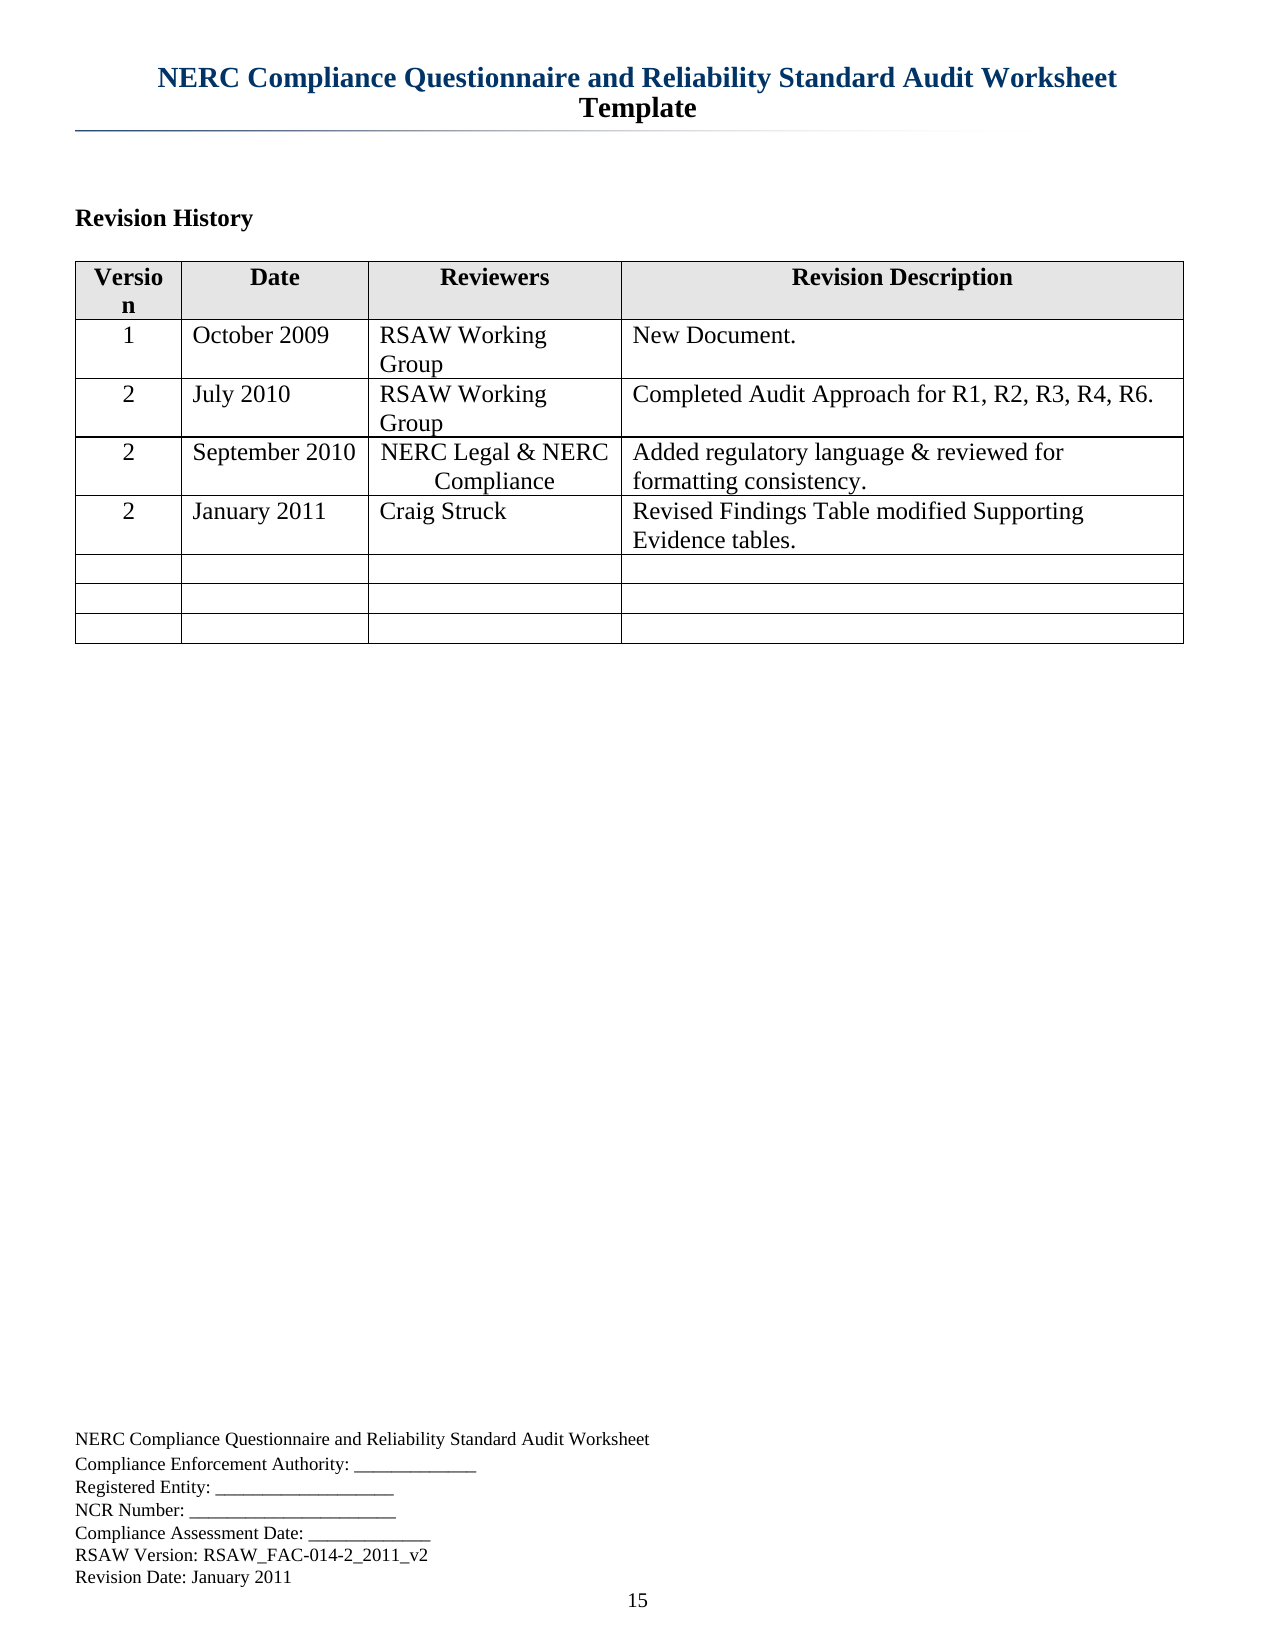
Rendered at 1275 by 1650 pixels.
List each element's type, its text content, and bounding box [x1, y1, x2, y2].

table_cell September 2010 [182, 438, 368, 495]
table_cell RSAW Working Group [369, 379, 621, 436]
table_cell Completed Audit Approach for R1, R2, R3, R4, R6. [622, 379, 1183, 436]
picture [75, 130, 1054, 137]
table_header Revision Description [622, 262, 1183, 319]
table_cell [622, 614, 1183, 643]
table_cell Revised Findings Table modified Supporting Evidence tables. [622, 496, 1183, 553]
table_cell 1 [76, 320, 181, 378]
table_cell [369, 614, 621, 643]
table_cell October 2009 [182, 320, 368, 378]
table_cell [182, 614, 368, 643]
table_cell [369, 555, 621, 583]
table_cell RSAW Working Group [369, 320, 621, 378]
table_cell [369, 584, 621, 613]
table_cell [182, 555, 368, 583]
table_cell 2 [76, 438, 181, 495]
text Revision History [75, 203, 1200, 232]
table_cell July 2010 [182, 379, 368, 436]
table_cell [76, 584, 181, 613]
table_cell 2 [76, 379, 181, 436]
table_cell [182, 584, 368, 613]
table_cell NERC Legal & NERC Compliance [369, 438, 621, 495]
table_cell 2 [76, 496, 181, 553]
table_cell January 2011 [182, 496, 368, 553]
table_header Version [76, 262, 181, 319]
table_cell Craig Struck [369, 496, 621, 553]
table_cell Added regulatory language & reviewed for formatting consistency. [622, 438, 1183, 495]
table_header Date [182, 262, 368, 319]
table_cell [622, 555, 1183, 583]
table_cell [622, 584, 1183, 613]
table_cell [76, 555, 181, 583]
table_cell [76, 614, 181, 643]
table_header Reviewers [369, 262, 621, 319]
table_cell New Document. [622, 320, 1183, 378]
